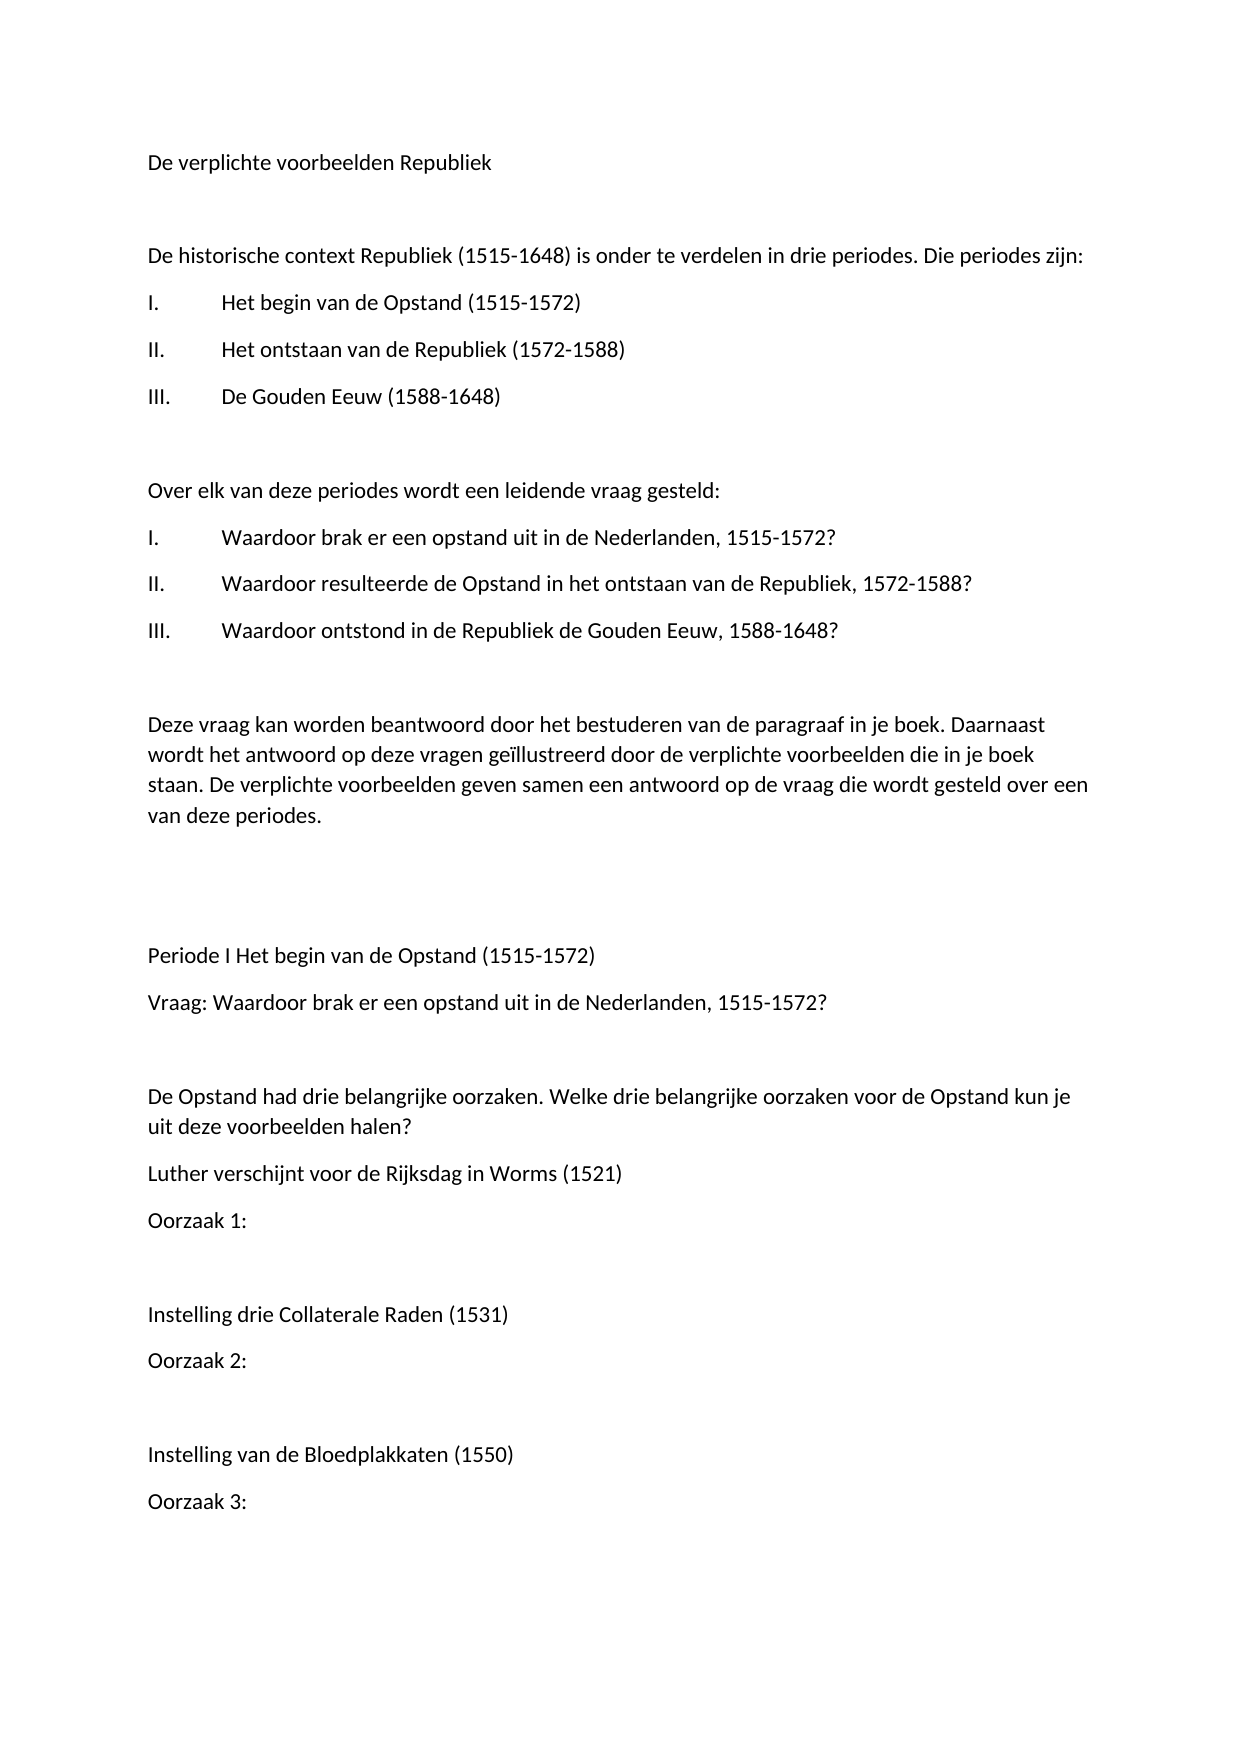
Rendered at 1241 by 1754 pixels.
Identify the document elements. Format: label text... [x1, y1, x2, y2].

text III. De Gouden Eeuw (1588-1648) [148, 382, 1093, 410]
text I. Waardoor brak er een opstand uit in de Nederlanden, 1515-1572? [148, 523, 1093, 551]
text II. Het ontstaan van de Republiek (1572-1588) [148, 335, 1093, 363]
text Vraag: Waardoor brak er een opstand uit in de Nederlanden, 1515-1572? [148, 988, 1093, 1016]
text Oorzaak 1: [148, 1206, 1093, 1234]
text II. Waardoor resulteerde de Opstand in het ontstaan van de Republiek, 1572-1588? [148, 569, 1093, 597]
text Periode I Het begin van de Opstand (1515-1572) [148, 941, 1093, 969]
text I. Het begin van de Opstand (1515-1572) [148, 288, 1093, 316]
text III. Waardoor ontstond in de Republiek de Gouden Eeuw, 1588-1648? [148, 616, 1093, 644]
text Instelling van de Bloedplakkaten (1550) [148, 1440, 1093, 1468]
text Over elk van deze periodes wordt een leidende vraag gesteld: [148, 476, 1093, 504]
text Oorzaak 3: [148, 1487, 1093, 1515]
text De historische context Republiek (1515-1648) is onder te verdelen in drie periodes. Die periodes zijn: [148, 241, 1093, 269]
text Luther verschijnt voor de Rijksdag in Worms (1521) [148, 1159, 1093, 1187]
text De verplichte voorbeelden Republiek [148, 148, 1093, 176]
text Oorzaak 2: [148, 1347, 1093, 1374]
text Instelling drie Collaterale Raden (1531) [148, 1300, 1093, 1328]
text De Opstand had drie belangrijke oorzaken. Welke drie belangrijke oorzaken voor de Opstand kun je uit deze voorbeelden halen? [148, 1082, 1093, 1140]
text Deze vraag kan worden beantwoord door het bestuderen van de paragraaf in je boek. Daarnaast wordt het antwoord op deze vragen geïllustreerd door de verplichte voorbeelden die in je boek staan. De verplichte voorbeelden geven samen een antwoord op de vraag die wordt gesteld over een van deze periodes. [148, 710, 1093, 829]
